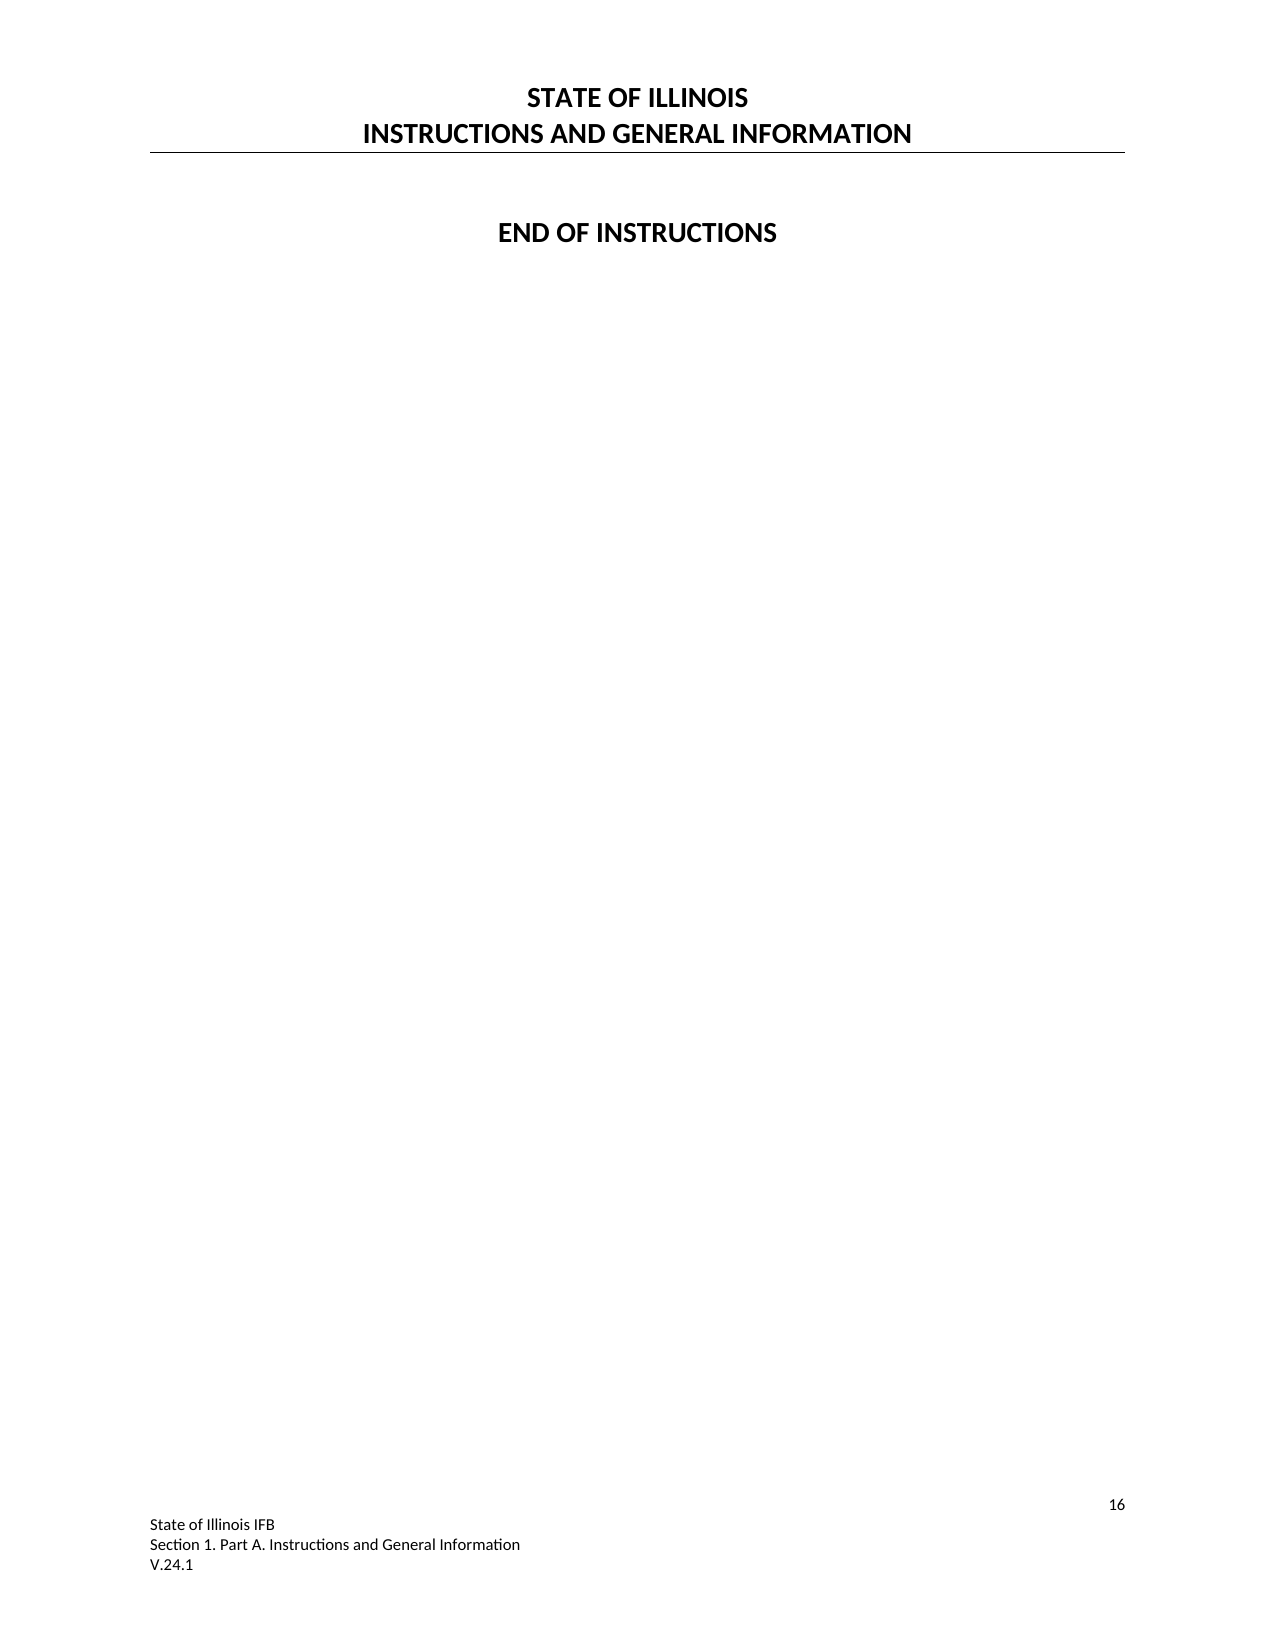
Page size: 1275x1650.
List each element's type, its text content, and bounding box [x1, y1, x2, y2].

text END OF INSTRUCTIONS [150, 214, 1125, 250]
